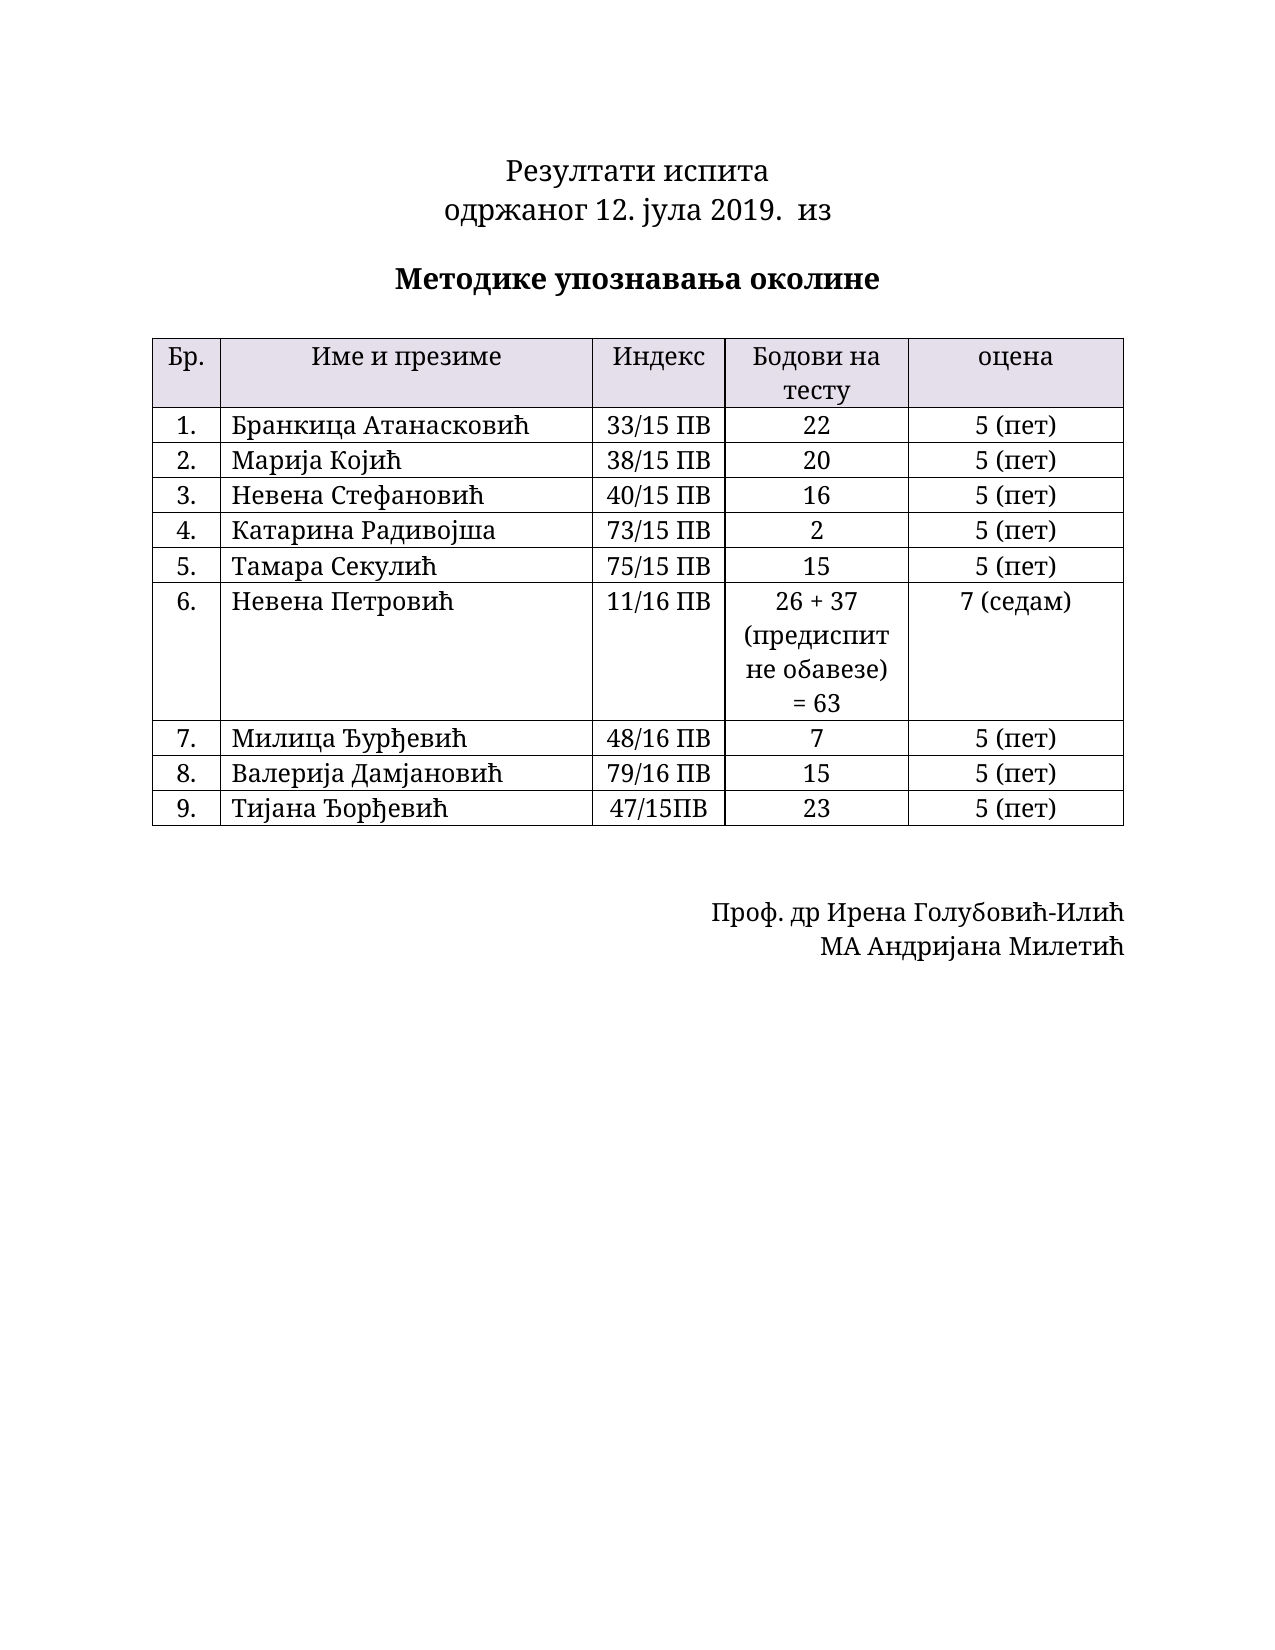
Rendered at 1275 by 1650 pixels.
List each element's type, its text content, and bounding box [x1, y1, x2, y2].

table_cell 2 [726, 513, 908, 547]
table_cell 11/16 ПВ [593, 583, 724, 719]
table_header Име и презиме [221, 339, 592, 407]
table_cell Марија Којић [221, 443, 592, 477]
table_cell 23 [726, 791, 908, 825]
table_cell Бранкица Атанасковић [221, 408, 592, 442]
table_cell Валерија Дамјановић [221, 756, 592, 790]
table_cell 5 (пет) [909, 721, 1123, 754]
table_cell 5 (пет) [909, 756, 1123, 790]
table_cell 15 [726, 548, 908, 582]
table_cell 38/15 ПВ [593, 443, 724, 477]
table_cell Тијана Ђорђевић [221, 791, 592, 825]
table_cell Катарина Радивојша [221, 513, 592, 547]
text одржаног 12. јула 2019. из [150, 190, 1125, 229]
table_cell 40/15 ПВ [593, 478, 724, 512]
table_cell Невена Петровић [221, 583, 592, 719]
table_header Бр. [153, 339, 220, 407]
table_cell 7 (седам) [909, 583, 1123, 719]
table_cell Милица Ђурђевић [221, 721, 592, 754]
table_header оцена [909, 339, 1123, 407]
table_cell 22 [726, 408, 908, 442]
text МА Андријана Милетић [150, 928, 1125, 962]
table_cell 5 (пет) [909, 513, 1123, 547]
table_cell 3. [153, 478, 220, 512]
text Методике упознавања околине [150, 258, 1125, 298]
table_cell 79/16 ПВ [593, 756, 724, 790]
table_cell 7. [153, 721, 220, 754]
table_cell 5. [153, 548, 220, 582]
table_cell 6. [153, 583, 220, 719]
text Проф. др Ирена Голубовић-Илић [150, 894, 1125, 928]
table_cell 2. [153, 443, 220, 477]
table_cell Невена Стефановић [221, 478, 592, 512]
table_cell 1. [153, 408, 220, 442]
table_cell 26 + 37 (предиспитне обавезе) = 63 [726, 583, 908, 719]
table_header Индекс [593, 339, 724, 407]
table_cell 4. [153, 513, 220, 547]
text Резултати испита [150, 150, 1125, 190]
table_cell 15 [726, 756, 908, 790]
table_cell 48/16 ПВ [593, 721, 724, 754]
table_cell Тамара Секулић [221, 548, 592, 582]
table_cell 20 [726, 443, 908, 477]
table_cell 5 (пет) [909, 548, 1123, 582]
table_cell 5 (пет) [909, 791, 1123, 825]
table_cell 75/15 ПВ [593, 548, 724, 582]
table_cell 8. [153, 756, 220, 790]
table_cell 9. [153, 791, 220, 825]
table_cell 5 (пет) [909, 478, 1123, 512]
table_cell 5 (пет) [909, 443, 1123, 477]
table_header Бодови на тесту [726, 339, 908, 407]
table_cell 73/15 ПВ [593, 513, 724, 547]
table_cell 7 [726, 721, 908, 754]
table_cell 5 (пет) [909, 408, 1123, 442]
table_cell 16 [726, 478, 908, 512]
table_cell 47/15ПВ [593, 791, 724, 825]
table_cell 33/15 ПВ [593, 408, 724, 442]
